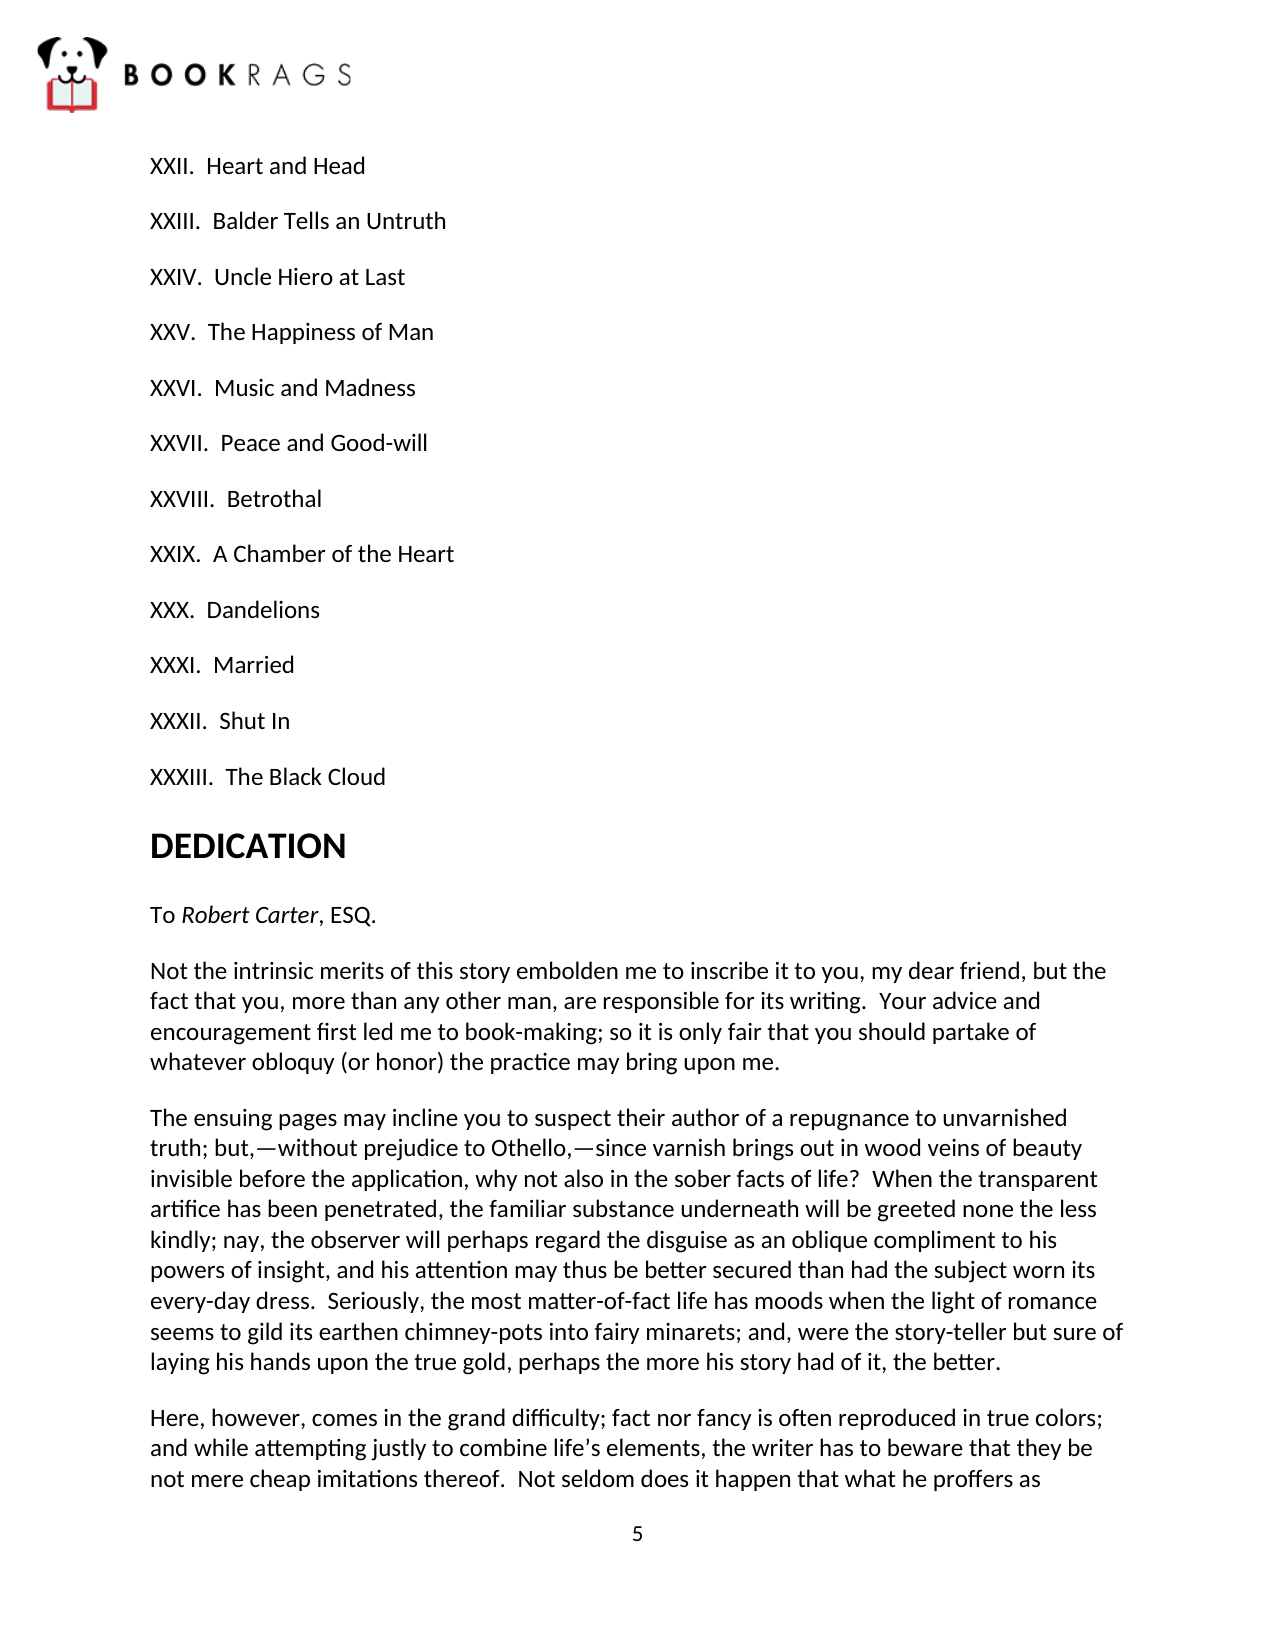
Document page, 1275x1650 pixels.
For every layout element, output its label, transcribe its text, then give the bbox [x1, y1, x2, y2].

text XXII. Heart and Head [150, 150, 1125, 181]
text XXIV. Uncle Hiero at Last [150, 261, 1125, 292]
text Not the intrinsic merits of this story embolden me to inscribe it to you, my dear friend, but the fact that you, more than any other man, are responsible for its writing. Your advice and encouragement first led me to book-making; so it is only fair that you should partake of whatever obloquy (or honor) the practice may bring upon me. [150, 955, 1125, 1077]
text XXXIII. The Black Cloud [150, 761, 1125, 791]
text XXVI. Music and Madness [150, 372, 1125, 403]
text The ensuing pages may incline you to suspect their author of a repugnance to unvarnished truth; but,—­without prejudice to Othello,—­since varnish brings out in wood veins of beauty invisible before the application, why not also in the sober facts of life? When the transparent artifice has been penetrated, the familiar substance underneath will be greeted none the less kindly; nay, the observer will perhaps regard the disguise as an oblique compliment to his powers of insight, and his attention may thus be better secured than had the subject worn its every-day dress. Seriously, the most matter-of-fact life has moods when the light of romance seems to gild its earthen chimney-pots into fairy minarets; and, were the story-teller but sure of laying his hands upon the true gold, perhaps the more his story had of it, the better. [150, 1102, 1125, 1377]
text XXX. Dandelions [150, 594, 1125, 625]
text XXXII. Shut In [150, 705, 1125, 736]
text DEDICATION [150, 822, 1125, 868]
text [150, 1402, 1125, 1493]
text XXVII. Peace and Good-will [150, 428, 1125, 458]
text To Robert Carter, ESQ. [150, 899, 1125, 930]
text XXIII. Balder Tells an Untruth [150, 206, 1125, 236]
text XXVIII. Betrothal [150, 483, 1125, 514]
text XXIX. A Chamber of the Heart [150, 539, 1125, 569]
text XXXI. Married [150, 650, 1125, 680]
text XXV. The Happiness of Man [150, 317, 1125, 347]
picture [37, 37, 351, 113]
